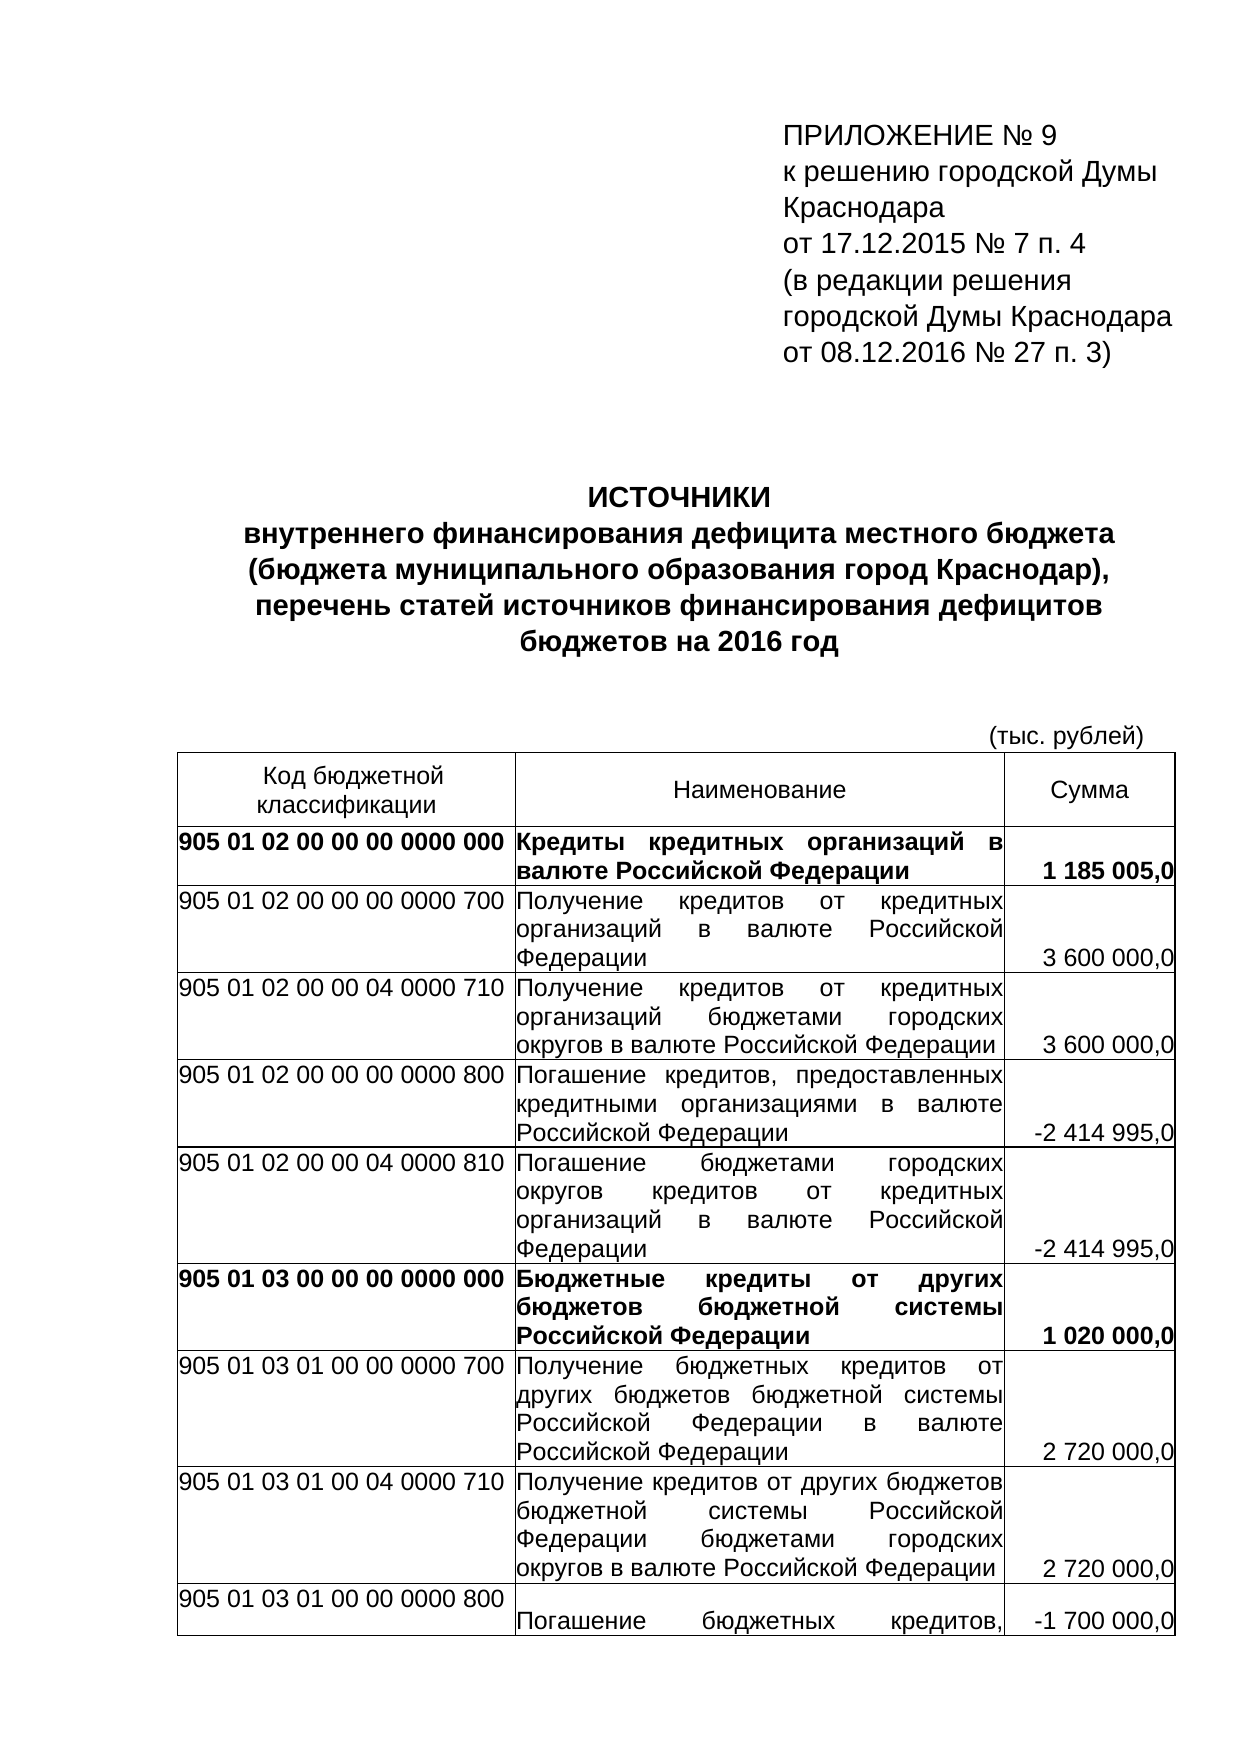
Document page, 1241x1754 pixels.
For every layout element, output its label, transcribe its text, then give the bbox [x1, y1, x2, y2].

text от 17.12.2015 № 7 п. 4 [783, 227, 1181, 260]
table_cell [178, 1584, 515, 1635]
table_cell 1 185 005,0 [1005, 827, 1174, 884]
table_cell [516, 1584, 1004, 1635]
table_cell 905 01 02 00 00 04 0000 810 [178, 1148, 515, 1262]
table_cell 3 600 000,0 [1005, 886, 1174, 972]
table_header Код бюджетной классификации [178, 753, 515, 826]
text Краснодара [783, 190, 1181, 224]
table_cell Получение кредитов от других бюджетов бюджетной системы Российской Федерации бюджетами городских округов в валюте Российской Федерации [516, 1467, 1004, 1583]
text (тыс. рублей) [841, 721, 1181, 750]
table_cell 905 01 02 00 00 00 0000 800 [178, 1060, 515, 1146]
table_header Наименование [516, 753, 1004, 826]
text внутреннего финансирования дефицита местного бюджета (бюджета муниципального образования город Краснодар), перечень статей источников финансирования дефицитов бюджетов на 2016 год [177, 516, 1181, 658]
table_cell Кредиты кредитных организаций в валюте Российской Федерации [516, 827, 1004, 884]
table_cell 2 720 000,0 [1005, 1467, 1174, 1583]
table_cell 905 01 03 00 00 00 0000 000 [178, 1264, 515, 1350]
table_cell 905 01 03 01 00 00 0000 700 [178, 1351, 515, 1466]
table_cell Бюджетные кредиты от других бюджетов бюджетной системы Российской Федерации [516, 1264, 1004, 1350]
table_cell 905 01 02 00 00 04 0000 710 [178, 973, 515, 1059]
table_cell -2 414 995,0 [1005, 1148, 1174, 1262]
table_cell 3 600 000,0 [1005, 973, 1174, 1059]
table_cell 905 01 02 00 00 00 0000 700 [178, 886, 515, 972]
table_cell Получение бюджетных кредитов от других бюджетов бюджетной системы Российской Федерации в валюте Российской Федерации [516, 1351, 1004, 1466]
table_cell 905 01 02 00 00 00 0000 000 [178, 827, 515, 884]
table_header Сумма [1005, 753, 1174, 826]
text (в редакции решения [783, 263, 1181, 296]
table_cell 2 720 000,0 [1005, 1351, 1174, 1466]
table_cell -1 700 000,0 [1005, 1584, 1174, 1635]
text ИСТОЧНИКИ [177, 479, 1181, 513]
table_cell 1 020 000,0 [1005, 1264, 1174, 1350]
text ПРИЛОЖЕНИЕ № 9 [783, 118, 1181, 152]
table_cell Погашение бюджетами городских округов кредитов от кредитных организаций в валюте Российской Федерации [516, 1148, 1004, 1262]
table_cell Погашение кредитов, предоставленных кредитными организациями в валюте Российской Федерации [516, 1060, 1004, 1146]
table_cell -2 414 995,0 [1005, 1060, 1174, 1146]
table_cell Получение кредитов от кредитных организаций бюджетами городских округов в валюте Российской Федерации [516, 973, 1004, 1059]
table_cell Получение кредитов от кредитных организаций в валюте Российской Федерации [516, 886, 1004, 972]
text к решению городской Думы [783, 154, 1181, 188]
text городской Думы Краснодара от 08.12.2016 № 27 п. 3) [783, 299, 1181, 368]
table_cell 905 01 03 01 00 04 0000 710 [178, 1467, 515, 1583]
